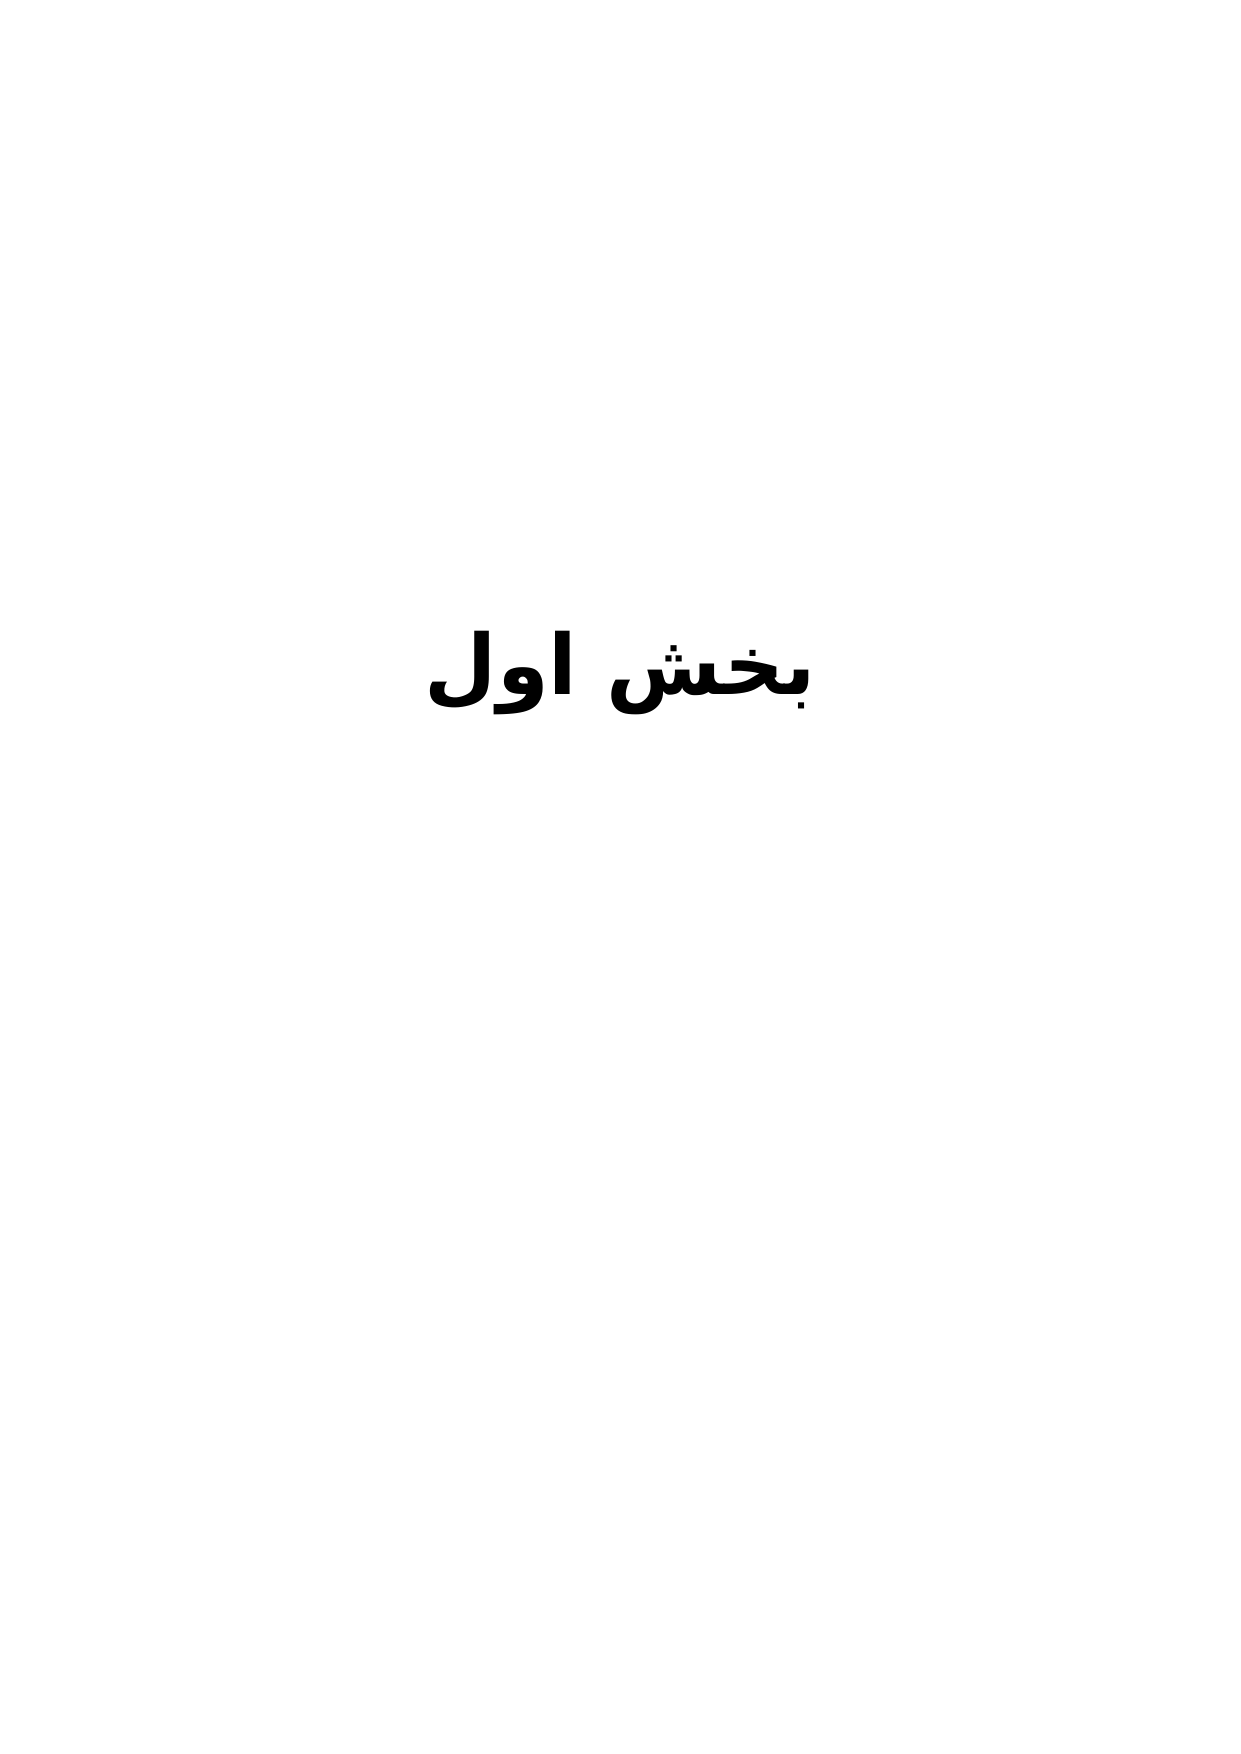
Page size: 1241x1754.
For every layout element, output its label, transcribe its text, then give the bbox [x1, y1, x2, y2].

text بخش اول [230, 617, 1010, 714]
